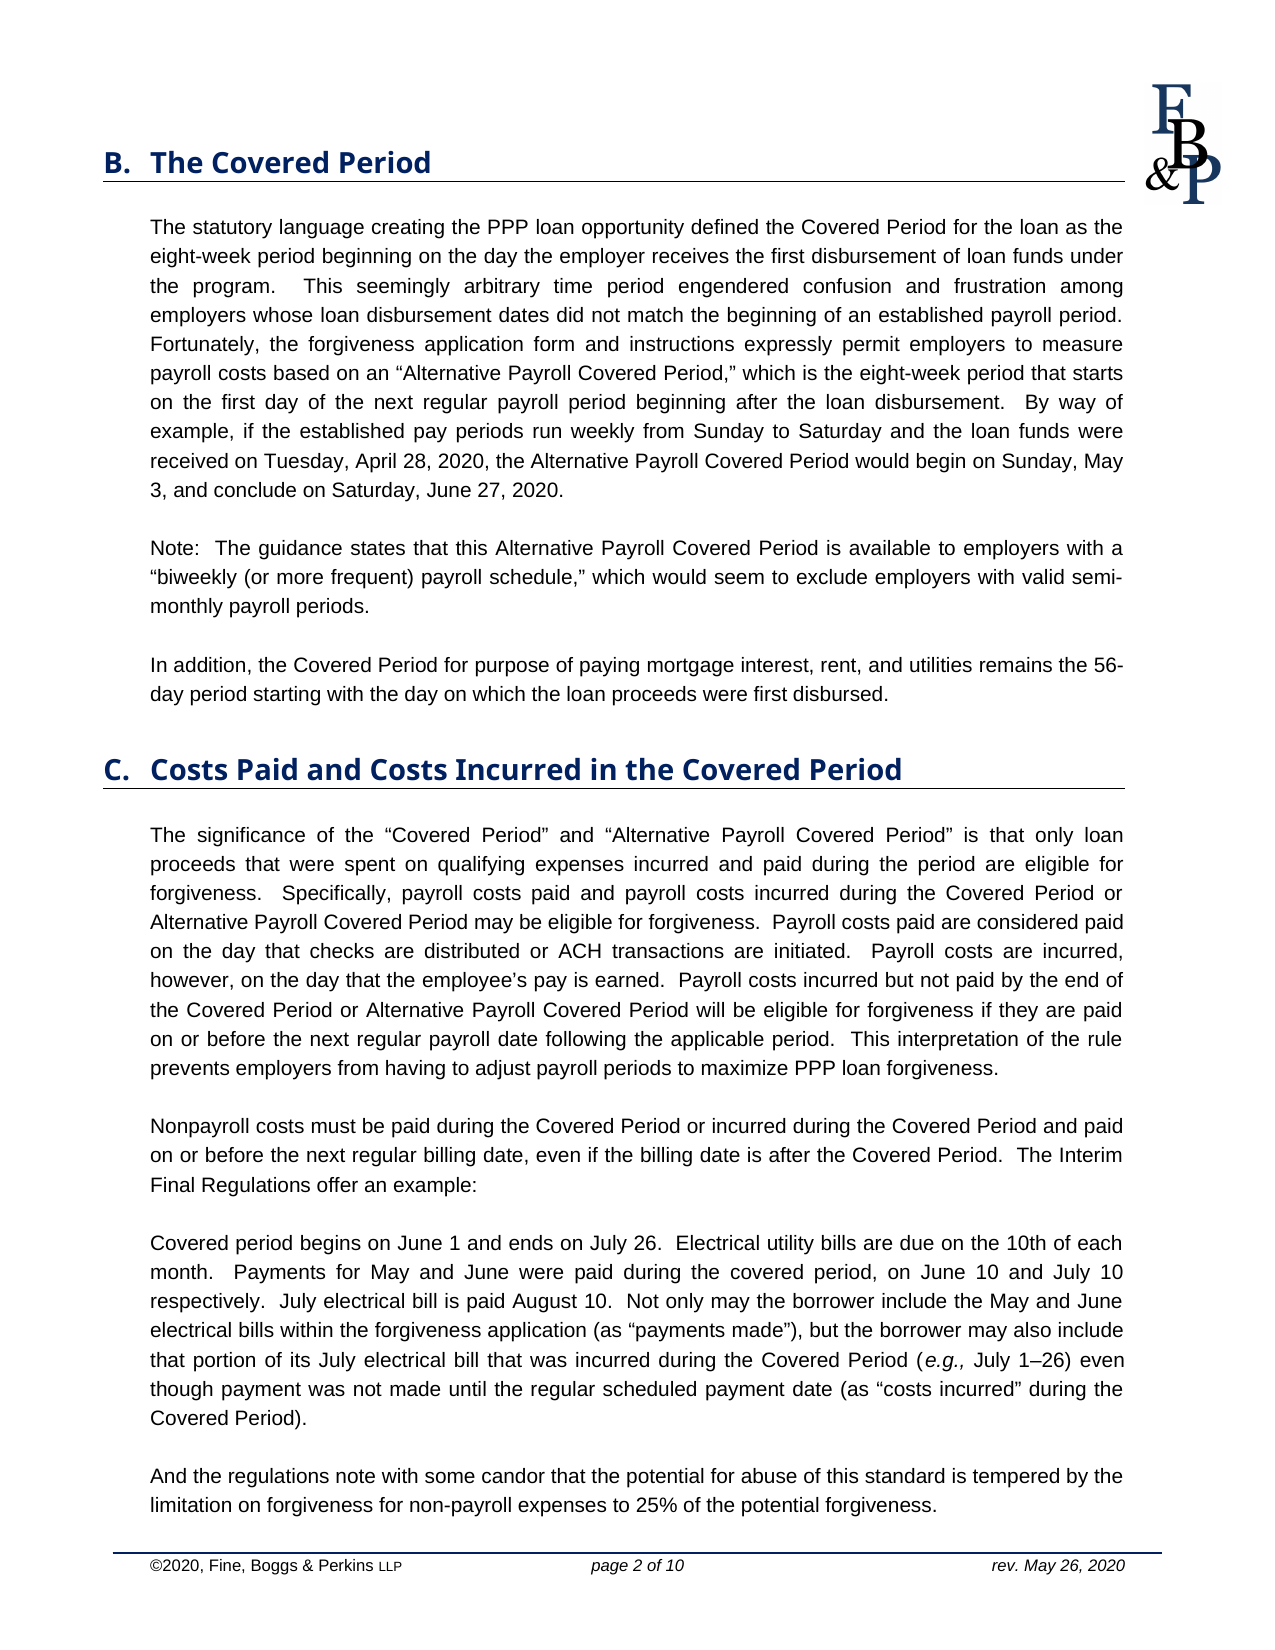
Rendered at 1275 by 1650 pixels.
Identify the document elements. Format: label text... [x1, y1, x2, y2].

text The Covered Period [103, 150, 1125, 181]
text The significance of the “Covered Period” and “Alternative Payroll Covered Period” is that only loan proceeds that were spent on qualifying expenses incurred and paid during the period are eligible for forgiveness. Specifically, payroll costs paid and payroll costs incurred during the Covered Period or Alternative Payroll Covered Period may be eligible for forgiveness. Payroll costs paid are considered paid on the day that checks are distributed or ACH transactions are initiated. Payroll costs are incurred, however, on the day that the employee’s pay is earned. Payroll costs incurred but not paid by the end of the Covered Period or Alternative Payroll Covered Period will be eligible for forgiveness if they are paid on or before the next regular payroll date following the applicable period. This interpretation of the rule prevents employers from having to adjust payroll periods to maximize PPP loan forgiveness. [150, 819, 1125, 1081]
text And the regulations note with some candor that the potential for abuse of this standard is tempered by the limitation on forgiveness for non-payroll expenses to 25% of the potential forgiveness. [150, 1460, 1125, 1519]
text The statutory language creating the PPP loan opportunity defined the Covered Period for the loan as the eight-week period beginning on the day the employer receives the first disbursement of loan funds under the program. This seemingly arbitrary time period engendered confusion and frustration among employers whose loan disbursement dates did not match the beginning of an established payroll period. Fortunately, the forgiveness application form and instructions expressly permit employers to measure payroll costs based on an “Alternative Payroll Covered Period,” which is the eight-week period that starts on the first day of the next regular payroll period beginning after the loan disbursement. By way of example, if the established pay periods run weekly from Sunday to Saturday and the loan funds were received on Tuesday, April 28, 2020, the Alternative Payroll Covered Period would begin on Sunday, May 3, and conclude on Saturday, June 27, 2020. [150, 211, 1125, 503]
text In addition, the Covered Period for purpose of paying mortgage interest, rent, and utilities remains the 56-day period starting with the day on which the loan proceeds were first disbursed. [150, 649, 1125, 707]
picture [1144, 82, 1222, 205]
text Nonpayroll costs must be paid during the Covered Period or incurred during the Covered Period and paid on or before the next regular billing date, even if the billing date is after the Covered Period. The Interim Final Regulations offer an example: [150, 1110, 1125, 1198]
text Covered period begins on June 1 and ends on July 26. Electrical utility bills are due on the 10th of each month. Payments for May and June were paid during the covered period, on June 10 and July 10 respectively. July electrical bill is paid August 10. Not only may the borrower include the May and June electrical bills within the forgiveness application (as “payments made”), but the borrower may also include that portion of its July electrical bill that was incurred during the Covered Period (e.g., July 1–26) even though payment was not made until the regular scheduled payment date (as “costs incurred” during the Covered Period). [150, 1227, 1125, 1431]
text Costs Paid and Costs Incurred in the Covered Period [103, 757, 1125, 788]
text Note: The guidance states that this Alternative Payroll Covered Period is available to employers with a “biweekly (or more frequent) payroll schedule,” which would seem to exclude employers with valid semi-monthly payroll periods. [150, 532, 1125, 620]
